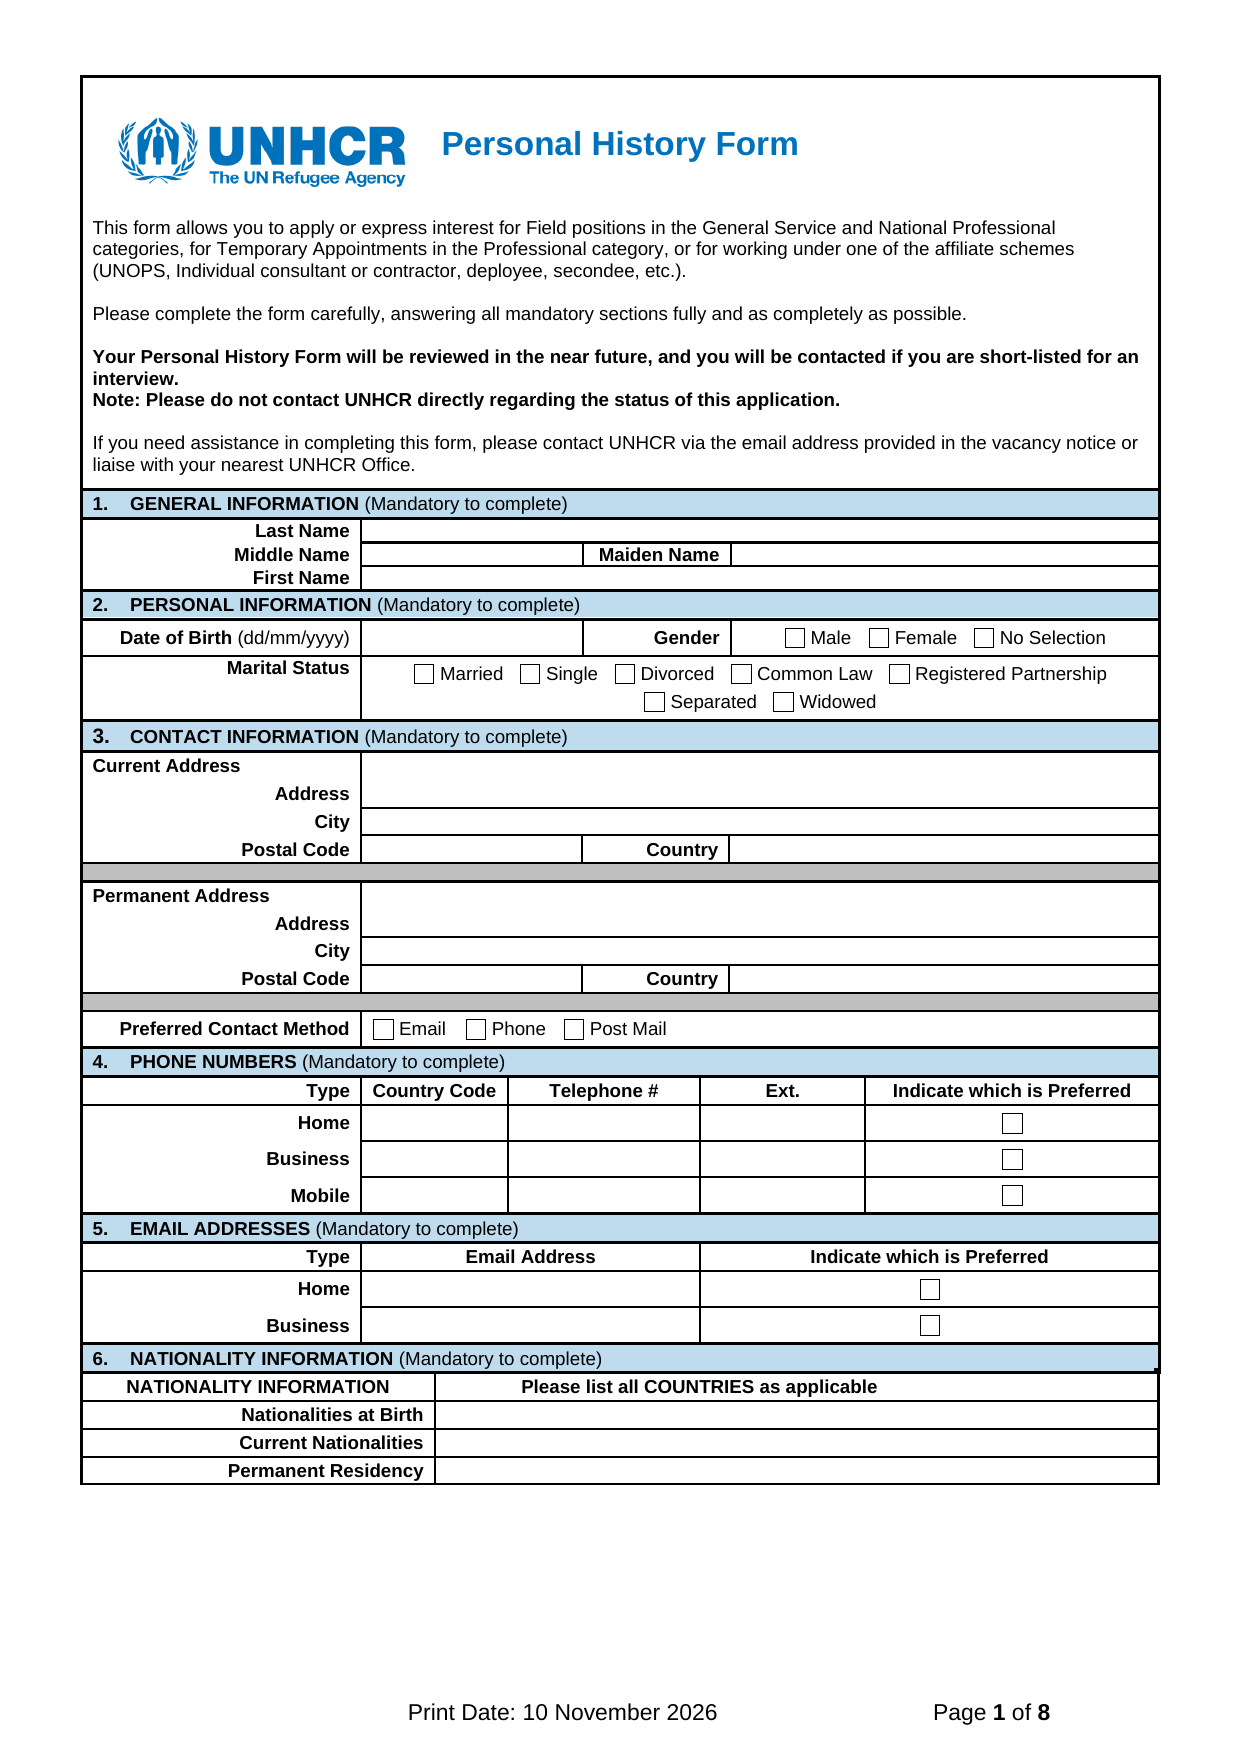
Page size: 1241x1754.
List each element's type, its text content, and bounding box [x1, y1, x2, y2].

table_cell [509, 1106, 699, 1140]
table_cell Telephone # [509, 1078, 699, 1104]
table_cell [83, 994, 1158, 1010]
table_cell [436, 1402, 1157, 1428]
table_cell Business [83, 1306, 360, 1342]
table_cell Country [583, 966, 728, 992]
table_cell [701, 1106, 864, 1140]
table_cell [701, 1308, 1158, 1342]
table_cell Marital Status [83, 657, 360, 719]
table_cell Country Code [362, 1078, 507, 1104]
table_cell [436, 1458, 1157, 1483]
table_cell Male Female No Selection [732, 621, 1158, 655]
table_cell Address [83, 908, 360, 936]
table_cell Last Name [83, 520, 360, 541]
table_cell Permanent Residency [83, 1458, 434, 1483]
table_cell [83, 864, 1158, 880]
table_cell [362, 883, 1158, 936]
table_cell City [83, 936, 360, 964]
table_cell [362, 1142, 507, 1176]
table_cell [362, 966, 581, 992]
table_cell PERSONAL INFORMATION (Mandatory to complete) [83, 592, 1158, 617]
table_cell [362, 520, 1158, 541]
table_cell [509, 1142, 699, 1176]
table_cell Home [83, 1272, 360, 1306]
table_cell [436, 1430, 1157, 1456]
table_header Personal History Form This form allows you to apply or express interest for Field positions in the General Service and National Professional categories, for Temporary Appointments in the Professional category, or for working under one of the affiliate schemes (UNOPS, Individual consultant or contractor, deployee, secondee, etc.). Please complete the form carefully, answering all mandatory sections fully and as completely as possible. Your Personal History Form will be reviewed in the near future, and you will be contacted if you are short-listed for an interview. Note: Please do not contact UNHCR directly regarding the status of this application. If you need assistance in completing this form, please contact UNHCR via the email address provided in the vacancy notice or liaise with your nearest UNHCR Office. [83, 78, 1158, 488]
table_cell Type [83, 1244, 360, 1270]
table_cell [362, 753, 1158, 807]
table_cell NATIONALITY INFORMATION (Mandatory to complete) [83, 1345, 1158, 1371]
table_cell First Name [83, 565, 360, 589]
table_cell Postal Code [83, 964, 360, 992]
table_cell [362, 1308, 699, 1342]
table_cell CONTACT INFORMATION (Mandatory to complete) [83, 722, 1158, 750]
table_cell [362, 809, 1158, 834]
table_cell Type [83, 1078, 360, 1104]
table_cell Indicate which is Preferred [701, 1244, 1158, 1270]
table_cell Nationalities at Birth [83, 1402, 434, 1428]
table_cell Current Address [83, 753, 360, 779]
table_cell Current Nationalities [83, 1430, 434, 1456]
table_cell [362, 938, 1158, 964]
table_cell Home [83, 1106, 360, 1140]
table_cell PHONE NUMBERS (Mandatory to complete) [83, 1049, 1158, 1075]
table_cell Gender [584, 621, 730, 655]
table_cell Address [83, 779, 360, 807]
table_cell Date of Birth (dd/mm/yyyy) [83, 621, 360, 655]
table_cell Maiden Name [584, 544, 730, 565]
table_cell Please list all COUNTRIES as applicable [436, 1374, 1157, 1400]
table_cell GENERAL INFORMATION (Mandatory to complete) [83, 491, 1158, 517]
table_cell Middle Name [83, 541, 360, 565]
table_cell [866, 1142, 1158, 1176]
table_cell Email Address [362, 1244, 699, 1270]
table_cell NATIONALITY INFORMATION [83, 1374, 434, 1400]
table_cell [732, 544, 1158, 565]
table_cell Country [583, 836, 728, 862]
table_cell [362, 836, 581, 862]
table_cell [730, 966, 1158, 992]
table_cell Indicate which is Preferred [866, 1078, 1158, 1104]
table_cell Business [83, 1140, 360, 1176]
table_cell [866, 1178, 1158, 1212]
table_cell Postal Code [83, 834, 360, 862]
table_cell [730, 836, 1158, 862]
table_cell Email Phone Post Mail [362, 1012, 1158, 1046]
table_cell [362, 1106, 507, 1140]
table_cell [362, 544, 582, 565]
table_cell Married Single Divorced Common Law Registered Partnership Separated Widowed [362, 657, 1158, 719]
table_cell [362, 1178, 507, 1212]
table_cell [701, 1142, 864, 1176]
table_cell [701, 1178, 864, 1212]
table_cell [362, 567, 1158, 589]
table_cell Permanent Address [83, 883, 360, 908]
table_cell [509, 1178, 699, 1212]
table_cell [362, 1272, 699, 1306]
table_cell Ext. [701, 1078, 864, 1104]
table_cell [866, 1106, 1158, 1140]
table_cell Mobile [83, 1176, 360, 1212]
table_cell EMAIL ADDRESSES (Mandatory to complete) [83, 1215, 1158, 1241]
table_cell Preferred Contact Method [83, 1012, 360, 1046]
table_cell [362, 621, 582, 655]
table_cell City [83, 807, 360, 834]
table_cell [701, 1272, 1158, 1306]
